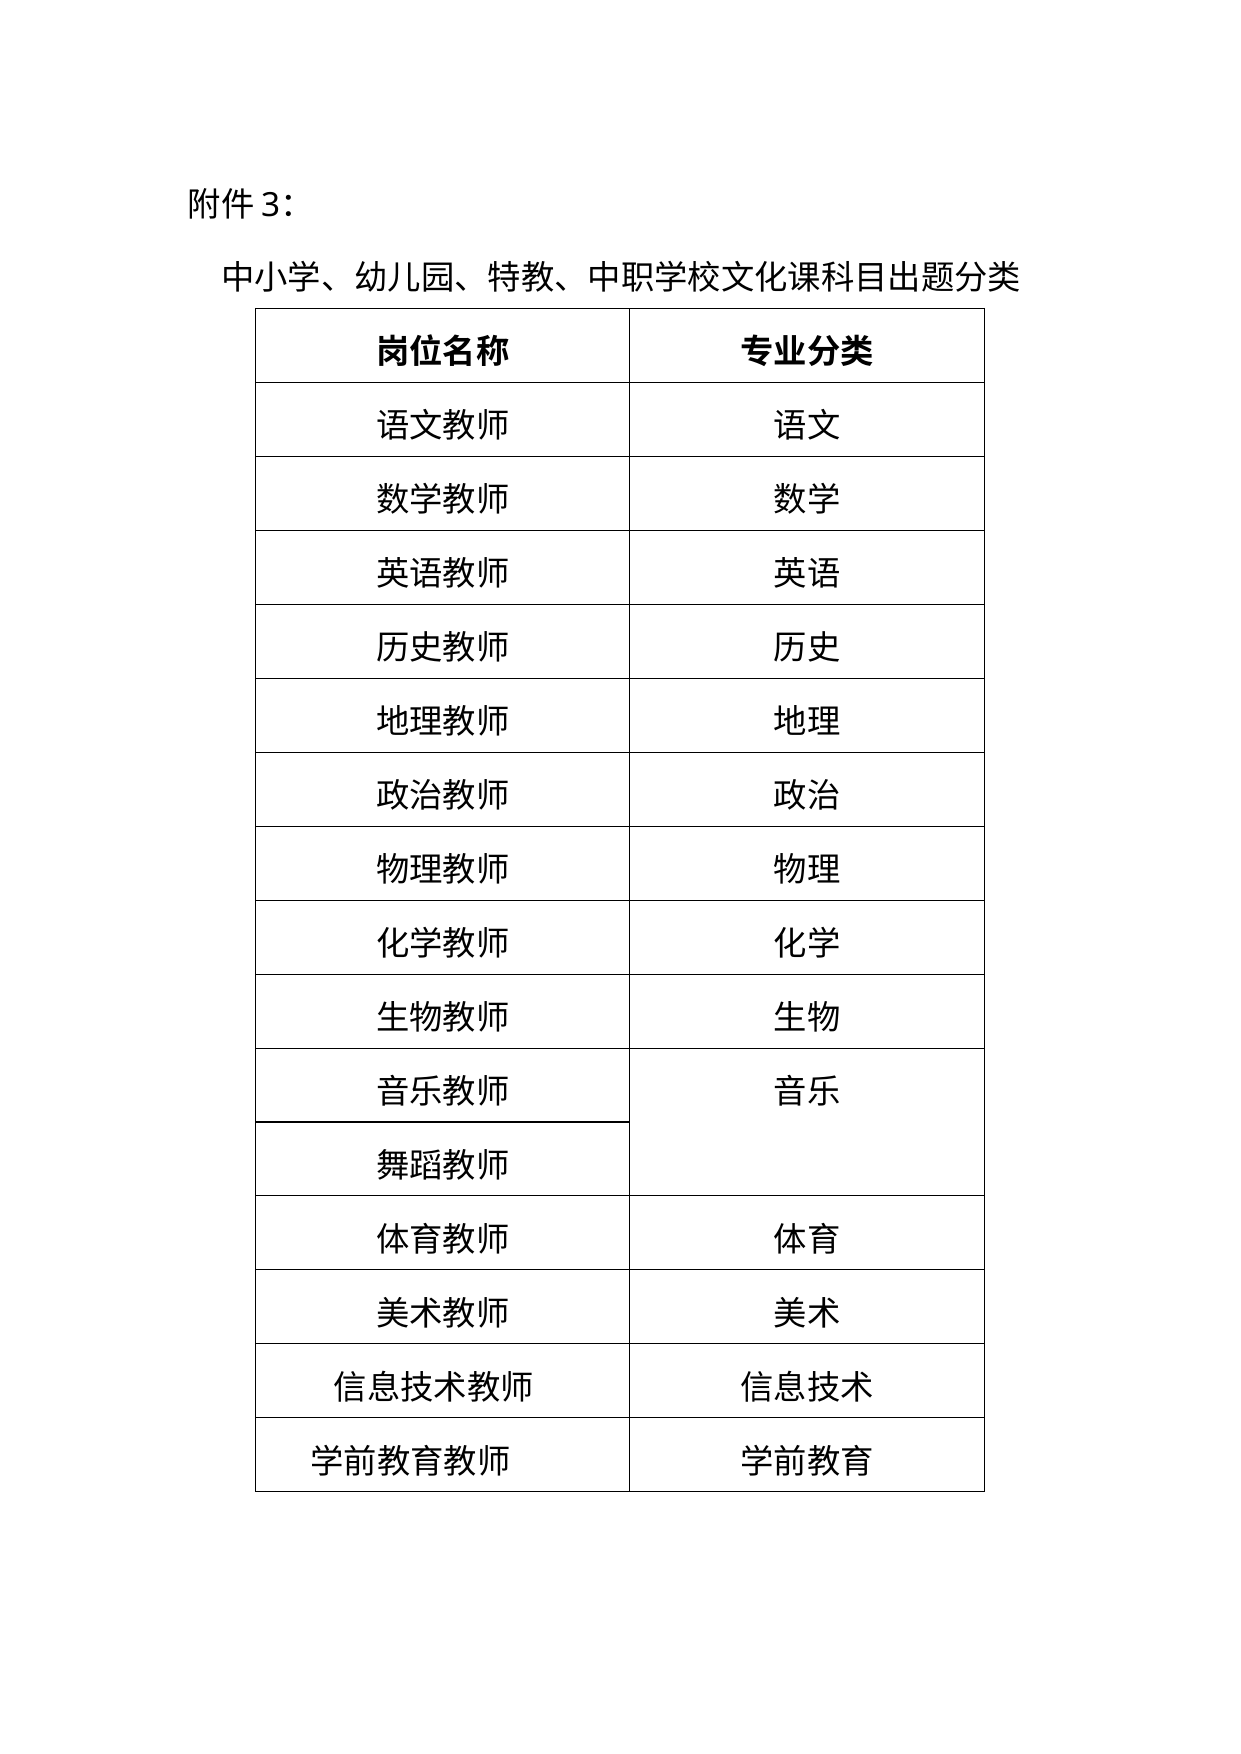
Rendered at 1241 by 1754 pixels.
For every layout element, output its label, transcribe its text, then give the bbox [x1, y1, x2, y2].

table_cell 英语教师 [256, 531, 629, 604]
table_cell 信息技术 [630, 1344, 984, 1417]
table_cell 学前教育 [630, 1418, 984, 1491]
table_cell 物理教师 [256, 827, 629, 899]
table_cell 历史教师 [256, 605, 629, 678]
table_cell 舞蹈教师 [256, 1123, 629, 1195]
table_cell 美术 [630, 1270, 984, 1343]
table_cell 地理教师 [256, 679, 629, 752]
table_cell 信息技术教师 [256, 1344, 629, 1417]
table_header 专业分类 [630, 309, 984, 382]
table_cell 美术教师 [256, 1270, 629, 1343]
table_cell 数学 [630, 457, 984, 530]
text 附件3： [187, 170, 1053, 235]
table_cell 政治教师 [256, 753, 629, 826]
table_header 岗位名称 [256, 309, 629, 382]
table_cell 化学 [630, 901, 984, 973]
table_cell 生物 [630, 975, 984, 1047]
table_cell 学前教育教师 [256, 1418, 629, 1491]
table_cell 政治 [630, 753, 984, 826]
text 中小学、幼儿园、特教、中职学校文化课科目出题分类 [187, 243, 1053, 308]
table_cell 历史 [630, 605, 984, 678]
table_cell 音乐 [630, 1049, 984, 1195]
table_cell 生物教师 [256, 975, 629, 1047]
table_cell 语文 [630, 383, 984, 456]
table_cell 化学教师 [256, 901, 629, 973]
table_cell 体育教师 [256, 1196, 629, 1269]
table_cell 地理 [630, 679, 984, 752]
table_cell 数学教师 [256, 457, 629, 530]
table_cell 语文教师 [256, 383, 629, 456]
table_cell 音乐教师 [256, 1049, 629, 1121]
table_cell 体育 [630, 1196, 984, 1269]
table_cell 物理 [630, 827, 984, 899]
table_cell 英语 [630, 531, 984, 604]
